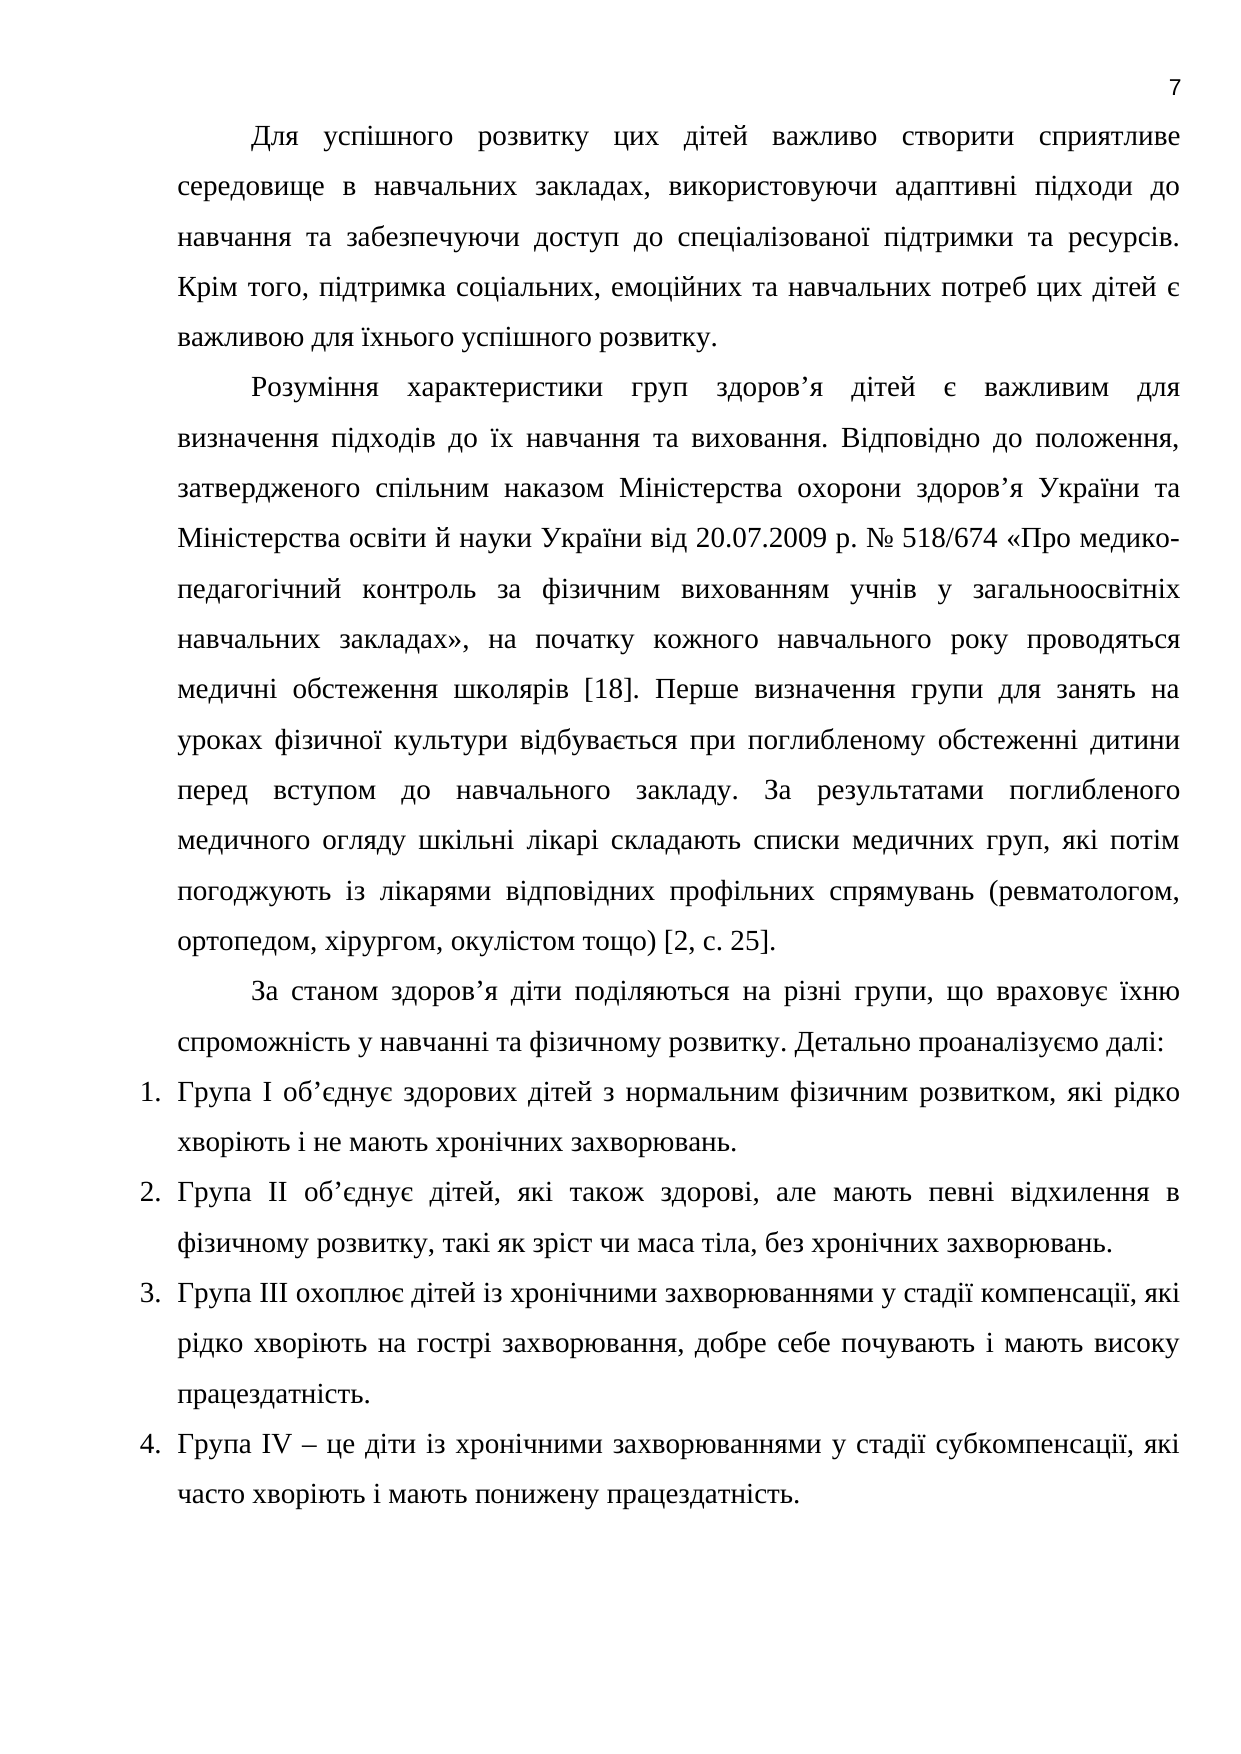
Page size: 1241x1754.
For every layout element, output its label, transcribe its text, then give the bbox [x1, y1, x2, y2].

list Група II об’єднує дітей, які також здорові, але мають певні відхилення в фізичному розвитку, такі як зріст чи маса тіла, без хронічних захворювань. [139, 1174, 1181, 1258]
text Для успішного розвитку цих дітей важливо створити сприятливе середовище в навчальних закладах, використовуючи адаптивні підходи до навчання та забезпечуючи доступ до спеціалізованої підтримки та ресурсів. Крім того, підтримка соціальних, емоційних та навчальних потреб цих дітей є важливою для їхнього успішного розвитку. [177, 118, 1181, 353]
list Група IV – це діти із хронічними захворюваннями у стадії субкомпенсації, які часто хворіють і мають понижену працездатність. [139, 1426, 1181, 1510]
text Розуміння характеристики груп здоров’я дітей є важливим для визначення підходів до їх навчання та виховання. Відповідно до положення, затвердженого спільним наказом Міністерства охорони здоров’я України та Міністерства освіти й науки України від 20.07.2009 р. № 518/674 «Про медико-педагогічний контроль за фізичним вихованням учнів у загальноосвітніх навчальних закладах», на початку кожного навчального року проводяться медичні обстеження школярів [18]. Перше визначення групи для занять на уроках фізичної культури відбувається при поглибленому обстеженні дитини перед вступом до навчального закладу. За результатами поглибленого медичного огляду шкільні лікарі складають списки медичних груп, які потім погоджують із лікарями відповідних профільних спрямувань (ревматологом, ортопедом, хірургом, окулістом тощо) [2, с. 25]. [177, 369, 1181, 957]
list Група І об’єднує здорових дітей з нормальним фізичним розвитком, які рідко хворіють і не мають хронічних захворювань. [139, 1074, 1181, 1158]
text За станом здоров’я діти поділяються на різні групи, що враховує їхню спроможність у навчанні та фізичному розвитку. Детально проаналізуємо далі: [177, 973, 1181, 1057]
list Група III охоплює дітей із хронічними захворюваннями у стадії компенсації, які рідко хворіють на гострі захворювання, добре себе почувають і мають високу працездатність. [139, 1275, 1181, 1409]
